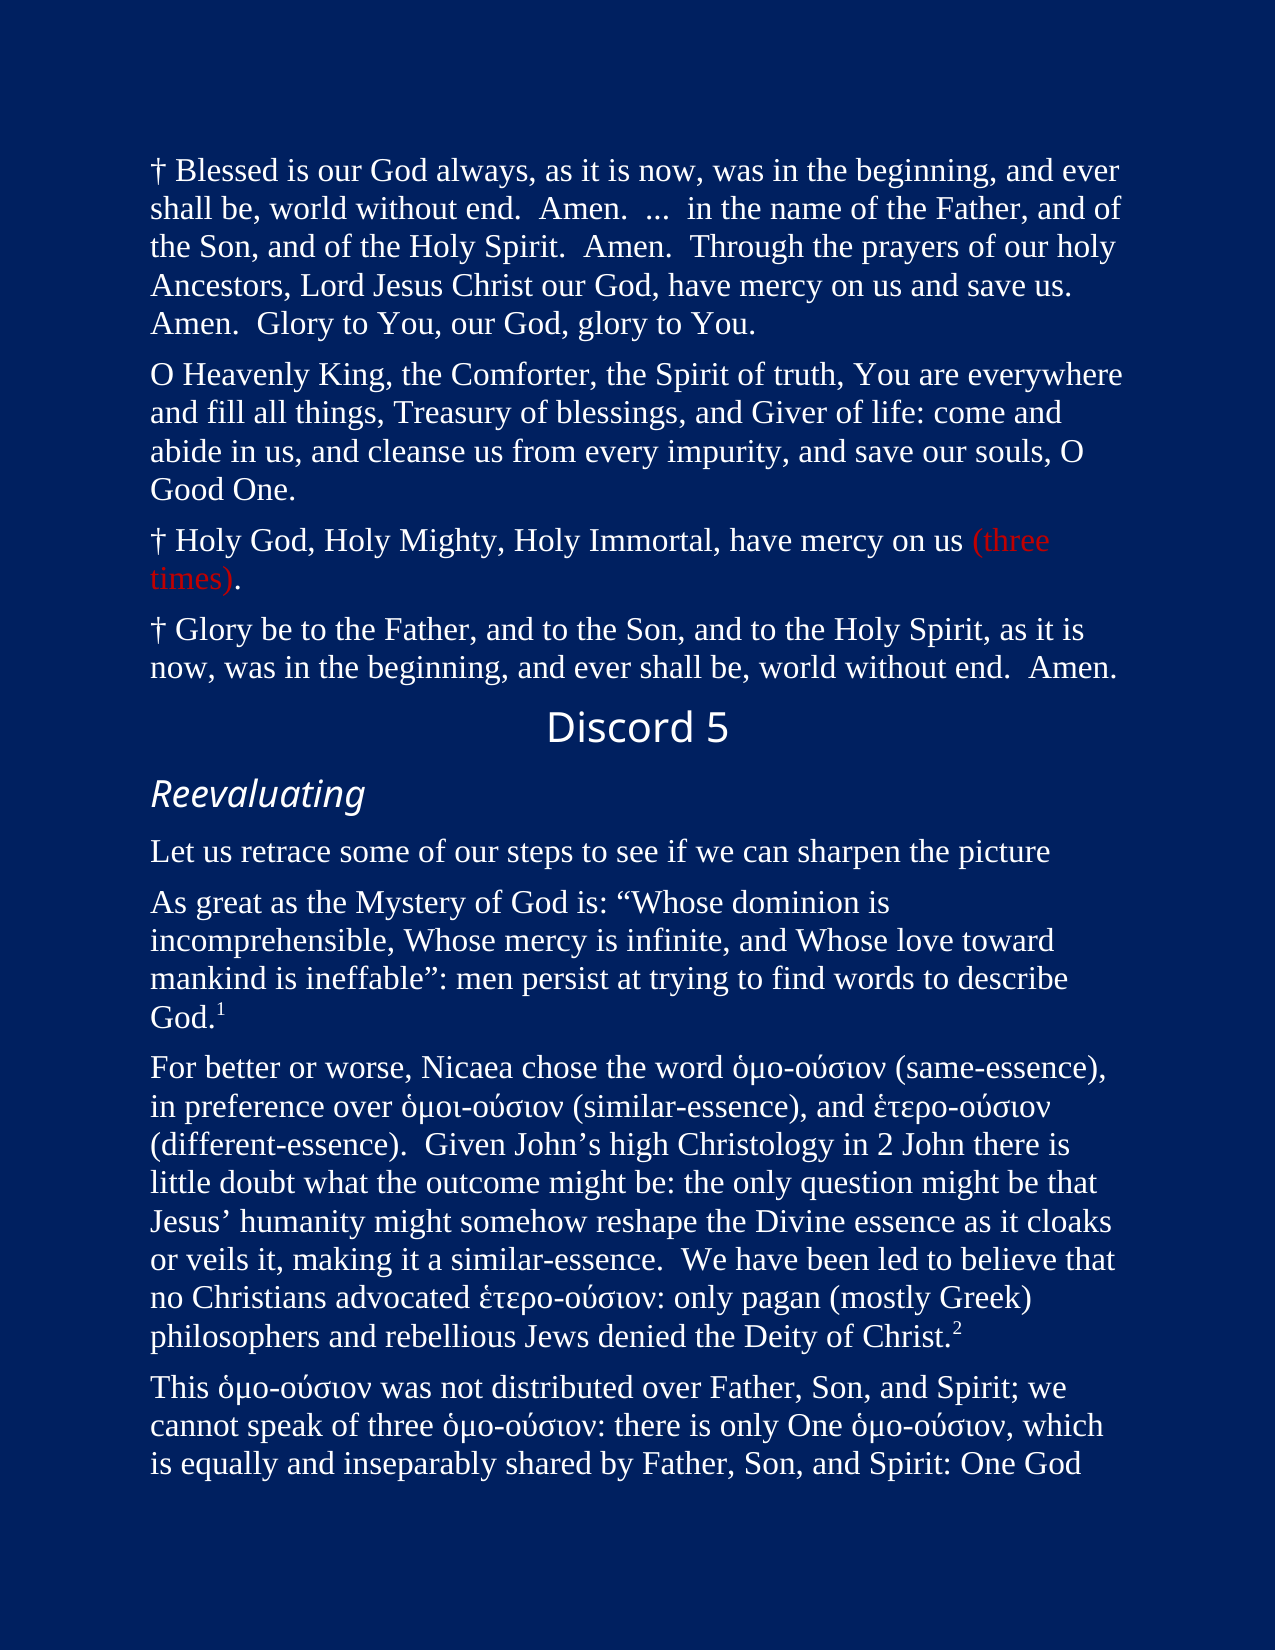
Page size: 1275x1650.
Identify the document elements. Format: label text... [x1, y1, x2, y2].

text As great as the Mystery of God is: “Whose dominion is incomprehensible, Whose mercy is infinite, and Whose love toward mankind is ineffable”: men persist at trying to find words to describe God. [150, 882, 1125, 1035]
text † Blessed is our God always, as it is now, was in the beginning, and ever shall be, world without end. Amen. ... in the name of the Father, and of the Son, and of the Holy Spirit. Amen. Through the prayers of our holy Ancestors, Lord Jesus Christ our God, have mercy on us and save us. Amen. Glory to You, our God, glory to You. [150, 150, 1125, 342]
text O Heavenly King, the Comforter, the Spirit of truth, You are everywhere and fill all things, Treasury of blessings, and Giver of life: come and abide in us, and cleanse us from every impurity, and save our souls, O Good One. [150, 354, 1125, 507]
text For better or worse, Nicaea chose the word ὁμο-ούσιον (same-essence), in preference over ὁμοι-ούσιον (similar-essence), and ἑτερο-ούσιον (different-essence). Given John’s high Christology in 2 John there is little doubt what the outcome might be: the only question might be that Jesus’ humanity might somehow reshape the Divine essence as it cloaks or veils it, making it a similar-essence. We have been led to believe that no Christians advocated ἑτερο-ούσιον: only pagan (mostly Greek) philosophers and rebellious Jews denied the Deity of Christ. [150, 1048, 1125, 1354]
text † Holy God, Holy Mighty, Holy Immortal, have mercy on us (three times). [150, 520, 1125, 597]
text Reevaluating [150, 768, 1125, 819]
text Discord 5 [150, 698, 1125, 755]
text Let us retrace some of our steps to see if we can sharpen the picture [150, 831, 1125, 869]
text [150, 1367, 1125, 1482]
text † Glory be to the Father, and to the Son, and to the Holy Spirit, as it is now, was in the beginning, and ever shall be, world without end. Amen. [150, 609, 1125, 686]
